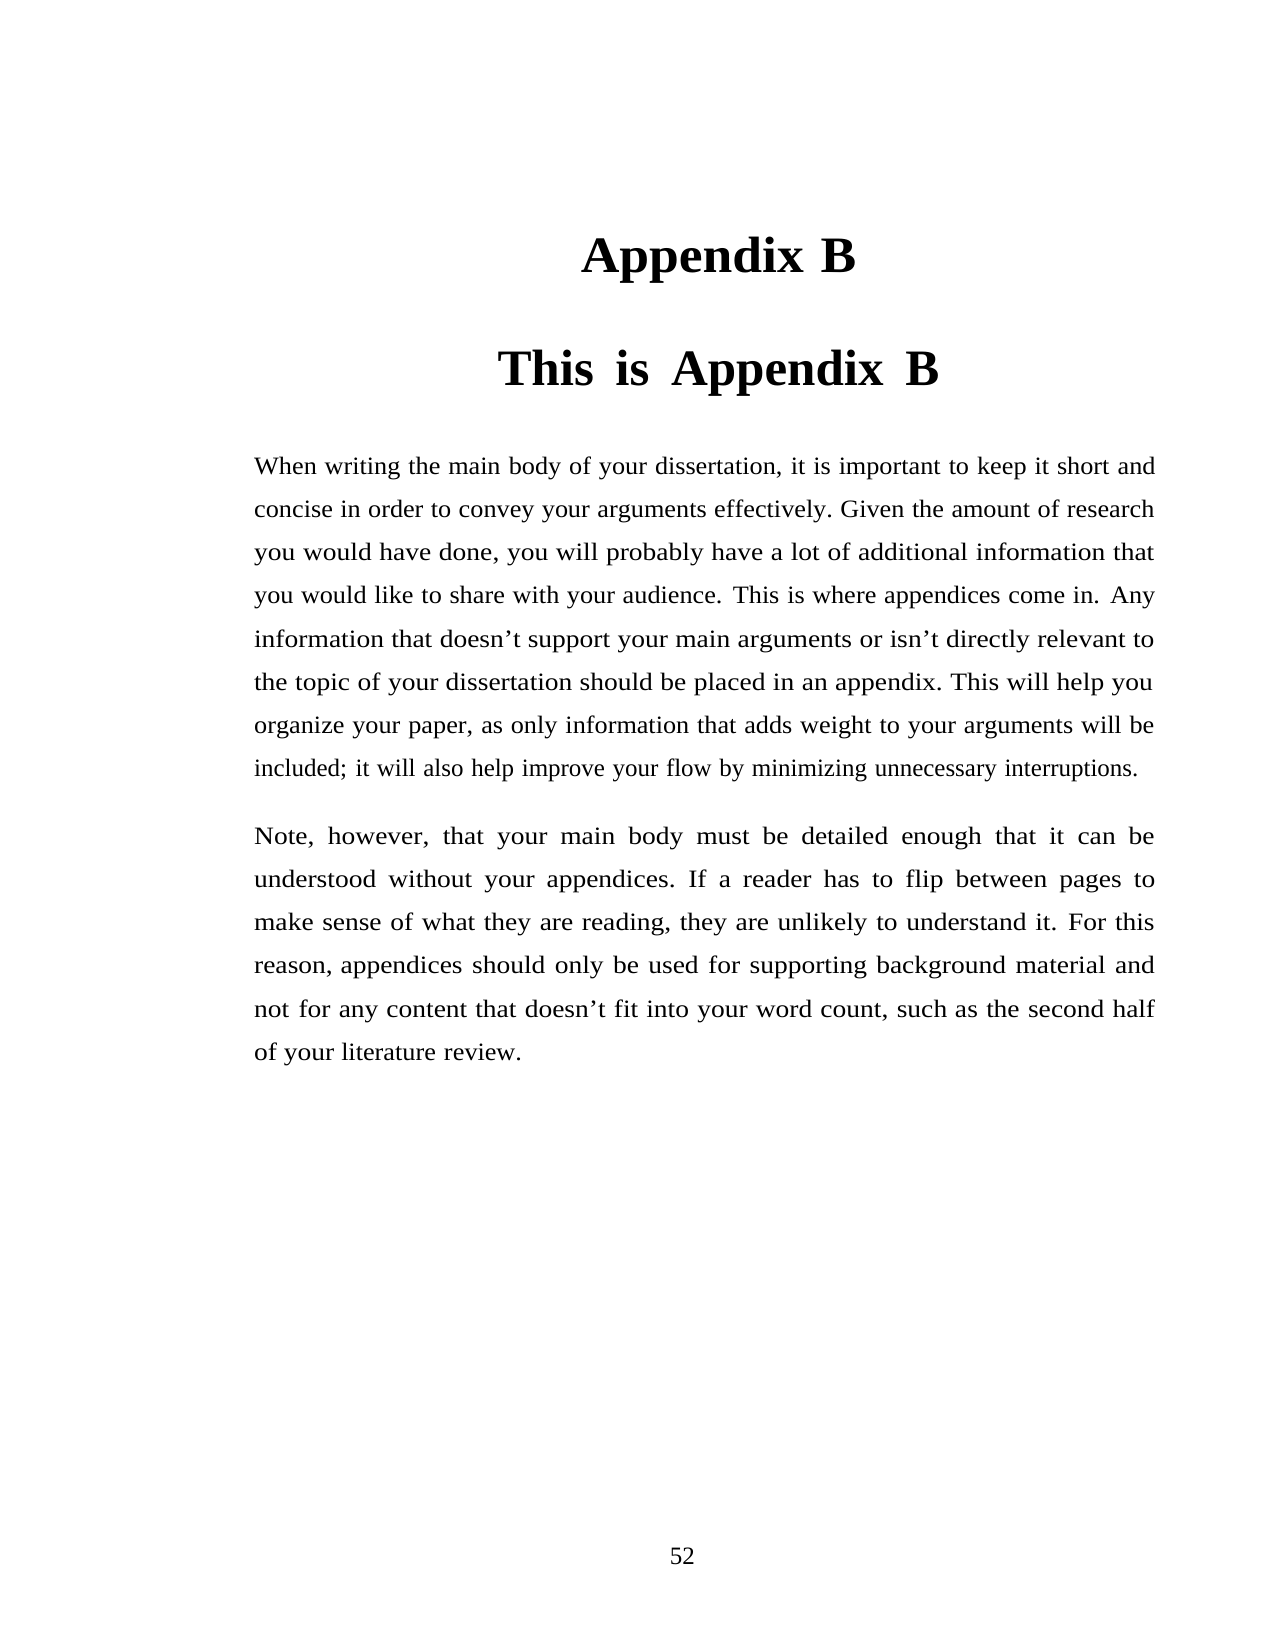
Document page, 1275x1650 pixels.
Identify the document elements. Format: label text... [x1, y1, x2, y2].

text Note, however, that your main body must be detailed enough that it can be understood without your appendices. If a reader has to flip between pages to make sense of what they are reading, they are unlikely to understand it. For this reason, appendices should only be used for supporting background material and not for any content that doesn’t fit into your word count, such as the second half of your literature review. [254, 821, 1155, 1066]
subtitle Appendix B [294, 225, 1142, 284]
text This is Appendix B [294, 338, 1142, 397]
text When writing the main body of your dissertation, it is important to keep it short and concise in order to convey your arguments effectively. Given the amount of research you would have done, you will probably have a lot of additional information that you would like to share with your audience. This is where appendices come in. Any information that doesn’t support your main arguments or isn’t directly relevant to the topic of your dissertation should be placed in an appendix. This will help you organize your paper, as only information that adds weight to your arguments will be included; it will also help improve your flow by minimizing unnecessary interruptions. [254, 451, 1155, 782]
